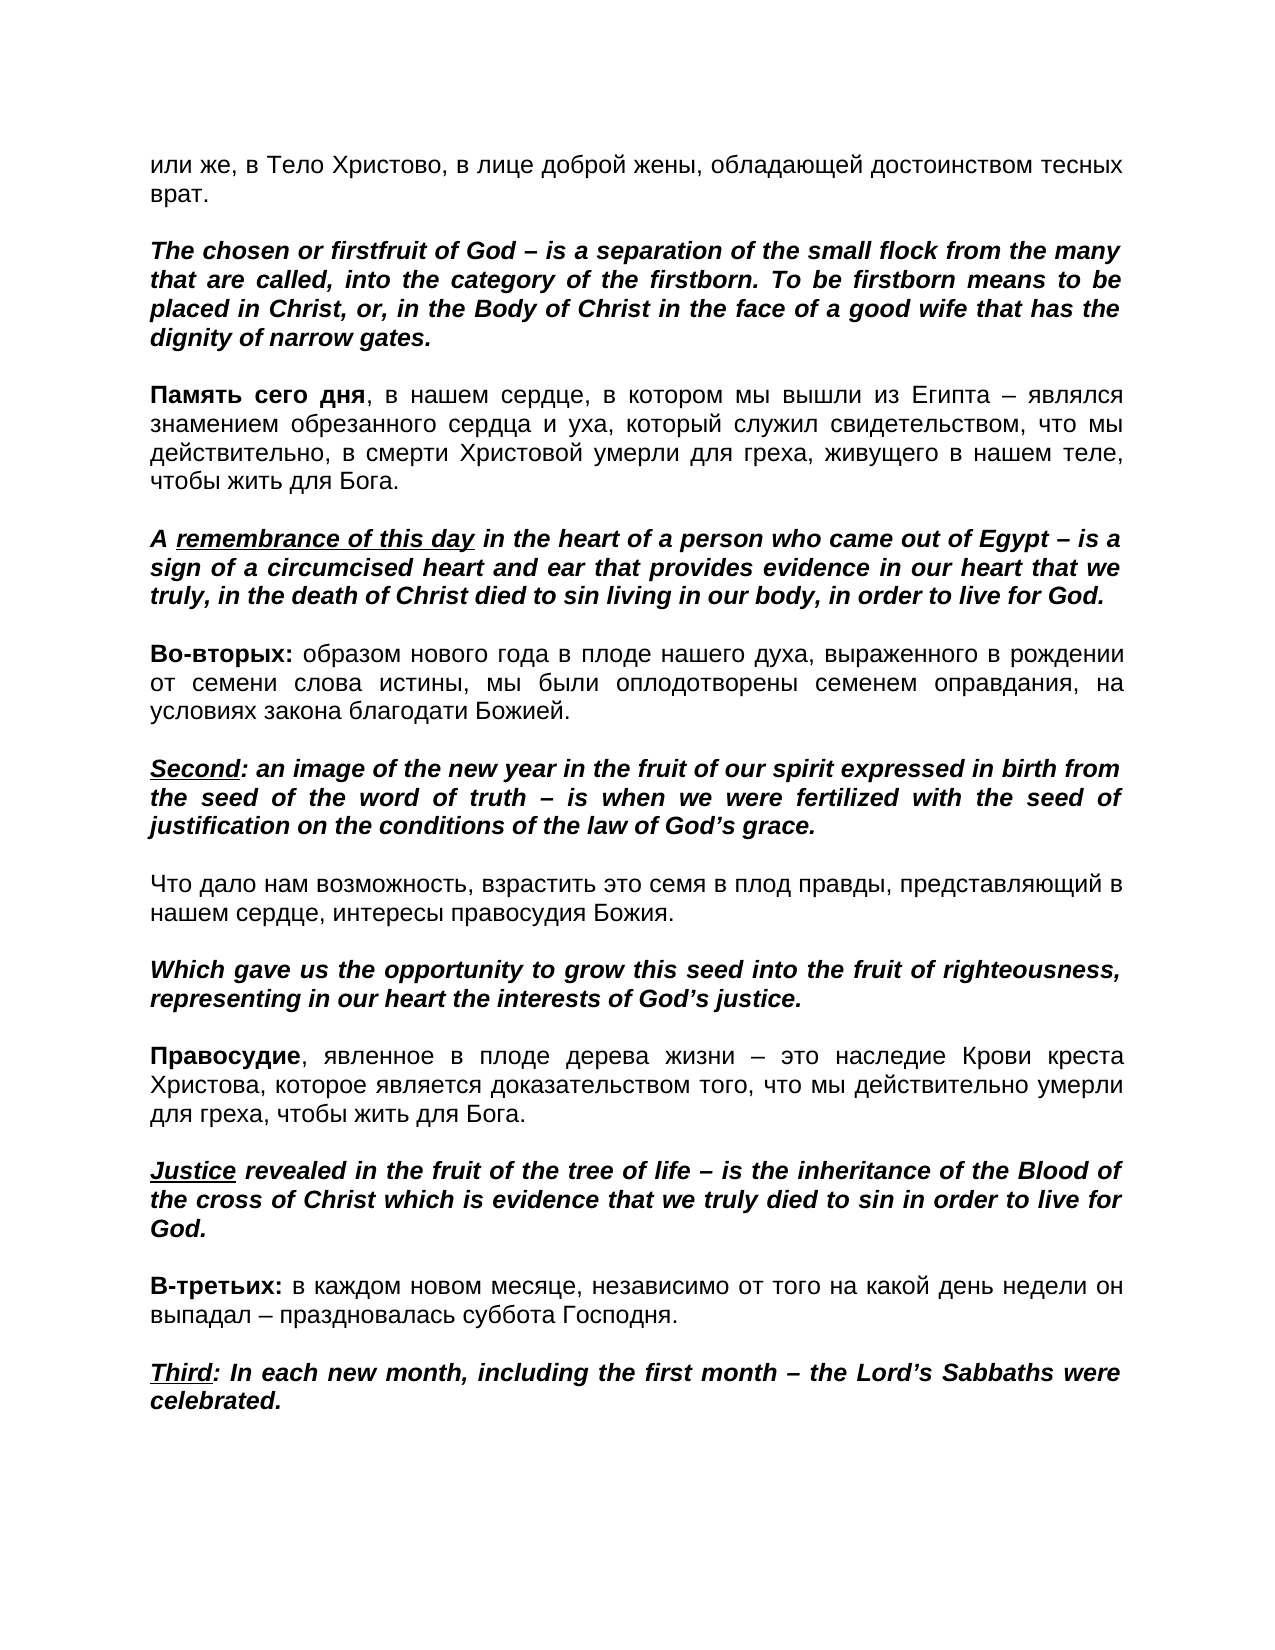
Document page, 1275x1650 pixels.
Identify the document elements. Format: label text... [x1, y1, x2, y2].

text Which gave us the opportunity to grow this seed into the fruit of righteousness, representing in our heart the interests of God’s justice. [150, 955, 1125, 1012]
text Second: an image of the new year in the fruit of our spirit expressed in birth from the seed of the word of truth – is when we were fertilized with the seed of justification on the conditions of the law of God’s grace. [150, 754, 1125, 840]
text Justice revealed in the fruit of the tree of life – is the inheritance of the Blood of the cross of Christ which is evidence that we truly died to sin in order to live for God. [150, 1156, 1125, 1242]
text Что дало нам возможность, взрастить это семя в плод правды, представляющий в нашем сердце, интересы правосудия Божия. [150, 869, 1125, 926]
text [150, 150, 1125, 207]
text Память сего дня, в нашем сердце, в котором мы вышли из Египта – являлся знамением обрезанного сердца и уха, который служил свидетельством, что мы действительно, в смерти Христовой умерли для греха, живущего в нашем теле, чтобы жить для Бога. [150, 380, 1125, 495]
text Third: In each new month, including the first month – the Lord’s Sabbaths were celebrated. [150, 1357, 1125, 1415]
text В-третьих: в каждом новом месяце, независимо от того на какой день недели он выпадал – праздновалась суббота Господня. [150, 1271, 1125, 1329]
text A remembrance of this day in the heart of a person who came out of Egypt – is a sign of a circumcised heart and ear that provides evidence in our heart that we truly, in the death of Christ died to sin living in our body, in order to live for God. [150, 524, 1125, 610]
text Во-вторых: образом нового года в плоде нашего духа, выраженного в рождении от семени слова истины, мы были оплодотворены семенем оправдания, на условиях закона благодати Божией. [150, 639, 1125, 725]
text Правосудие, явленное в плоде дерева жизни – это наследие Крови креста Христова, которое является доказательством того, что мы действительно умерли для греха, чтобы жить для Бога. [150, 1041, 1125, 1127]
text The chosen or firstfruit of God – is a separation of the small flock from the many that are called, into the category of the firstborn. To be firstborn means to be placed in Christ, or, in the Body of Christ in the face of a good wife that has the dignity of narrow gates. [150, 236, 1125, 351]
